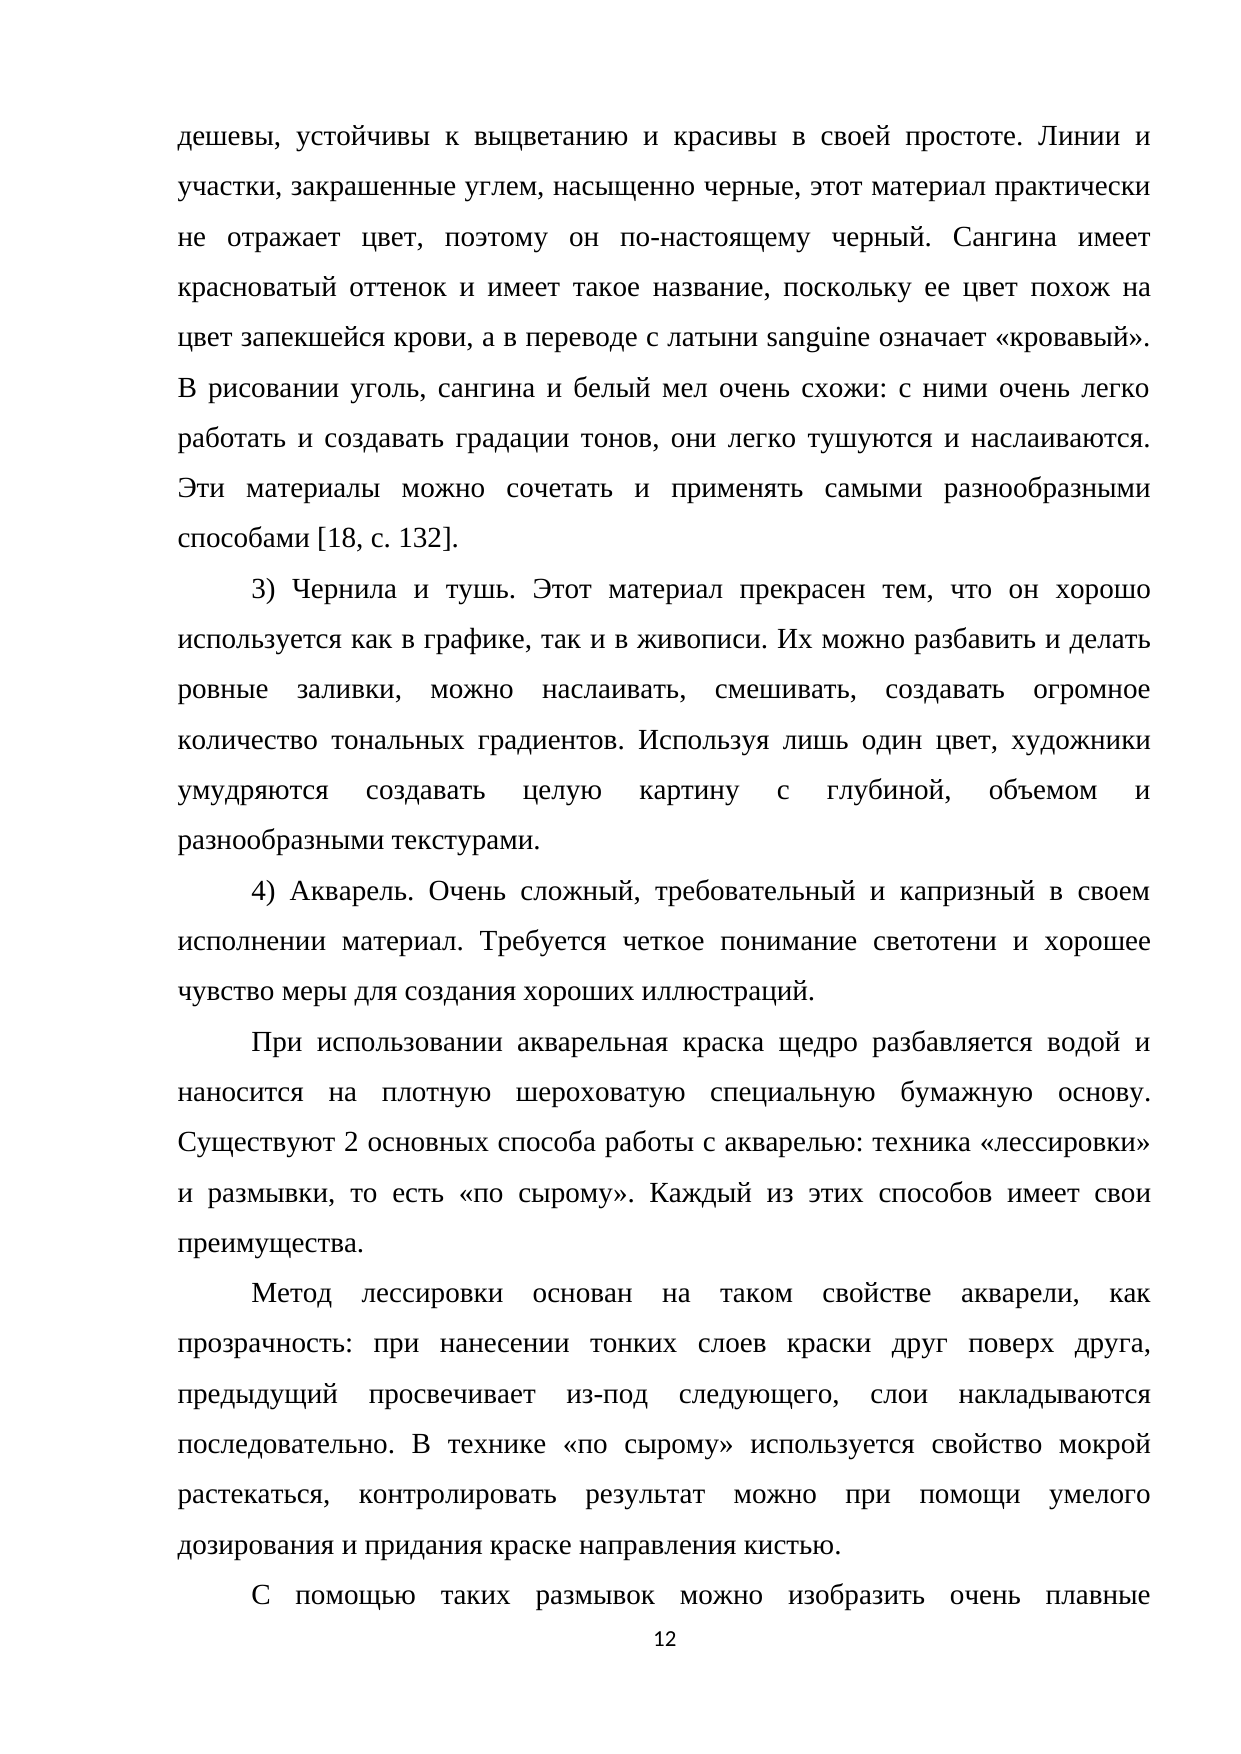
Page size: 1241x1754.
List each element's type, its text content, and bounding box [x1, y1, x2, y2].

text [177, 1577, 1152, 1611]
text При использовании акварельная краска щедро разбавляется водой и наносится на плотную шероховатую специальную бумажную основу. Существуют 2 основных способа работы с акварелью: техника «лессировки» и размывки, то есть «по сырому». Каждый из этих способов имеет свои преимущества. [177, 1024, 1152, 1258]
text Метод лессировки основан на таком свойстве акварели, как прозрачность: при нанесении тонких слоев краски друг поверх друга, предыдущий просвечивает из-под следующего, слои накладываются последовательно. В технике «по сырому» используется свойство мокрой растекаться, контролировать результат можно при помощи умелого дозирования и придания краске направления кистью. [177, 1275, 1152, 1560]
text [177, 118, 1152, 554]
text 4) Акварель. Очень сложный, требовательный и капризный в своем исполнении материал. Требуется четкое понимание светотени и хорошее чувство меры для создания хороших иллюстраций. [177, 873, 1152, 1007]
text 3) Чернила и тушь. Этот материал прекрасен тем, что он хорошо используется как в графике, так и в живописи. Их можно разбавить и делать ровные заливки, можно наслаивать, смешивать, создавать огромное количество тональных градиентов. Используя лишь один цвет, художники умудряются создавать целую картину с глубиной, объемом и разнообразными текстурами. [177, 571, 1152, 856]
